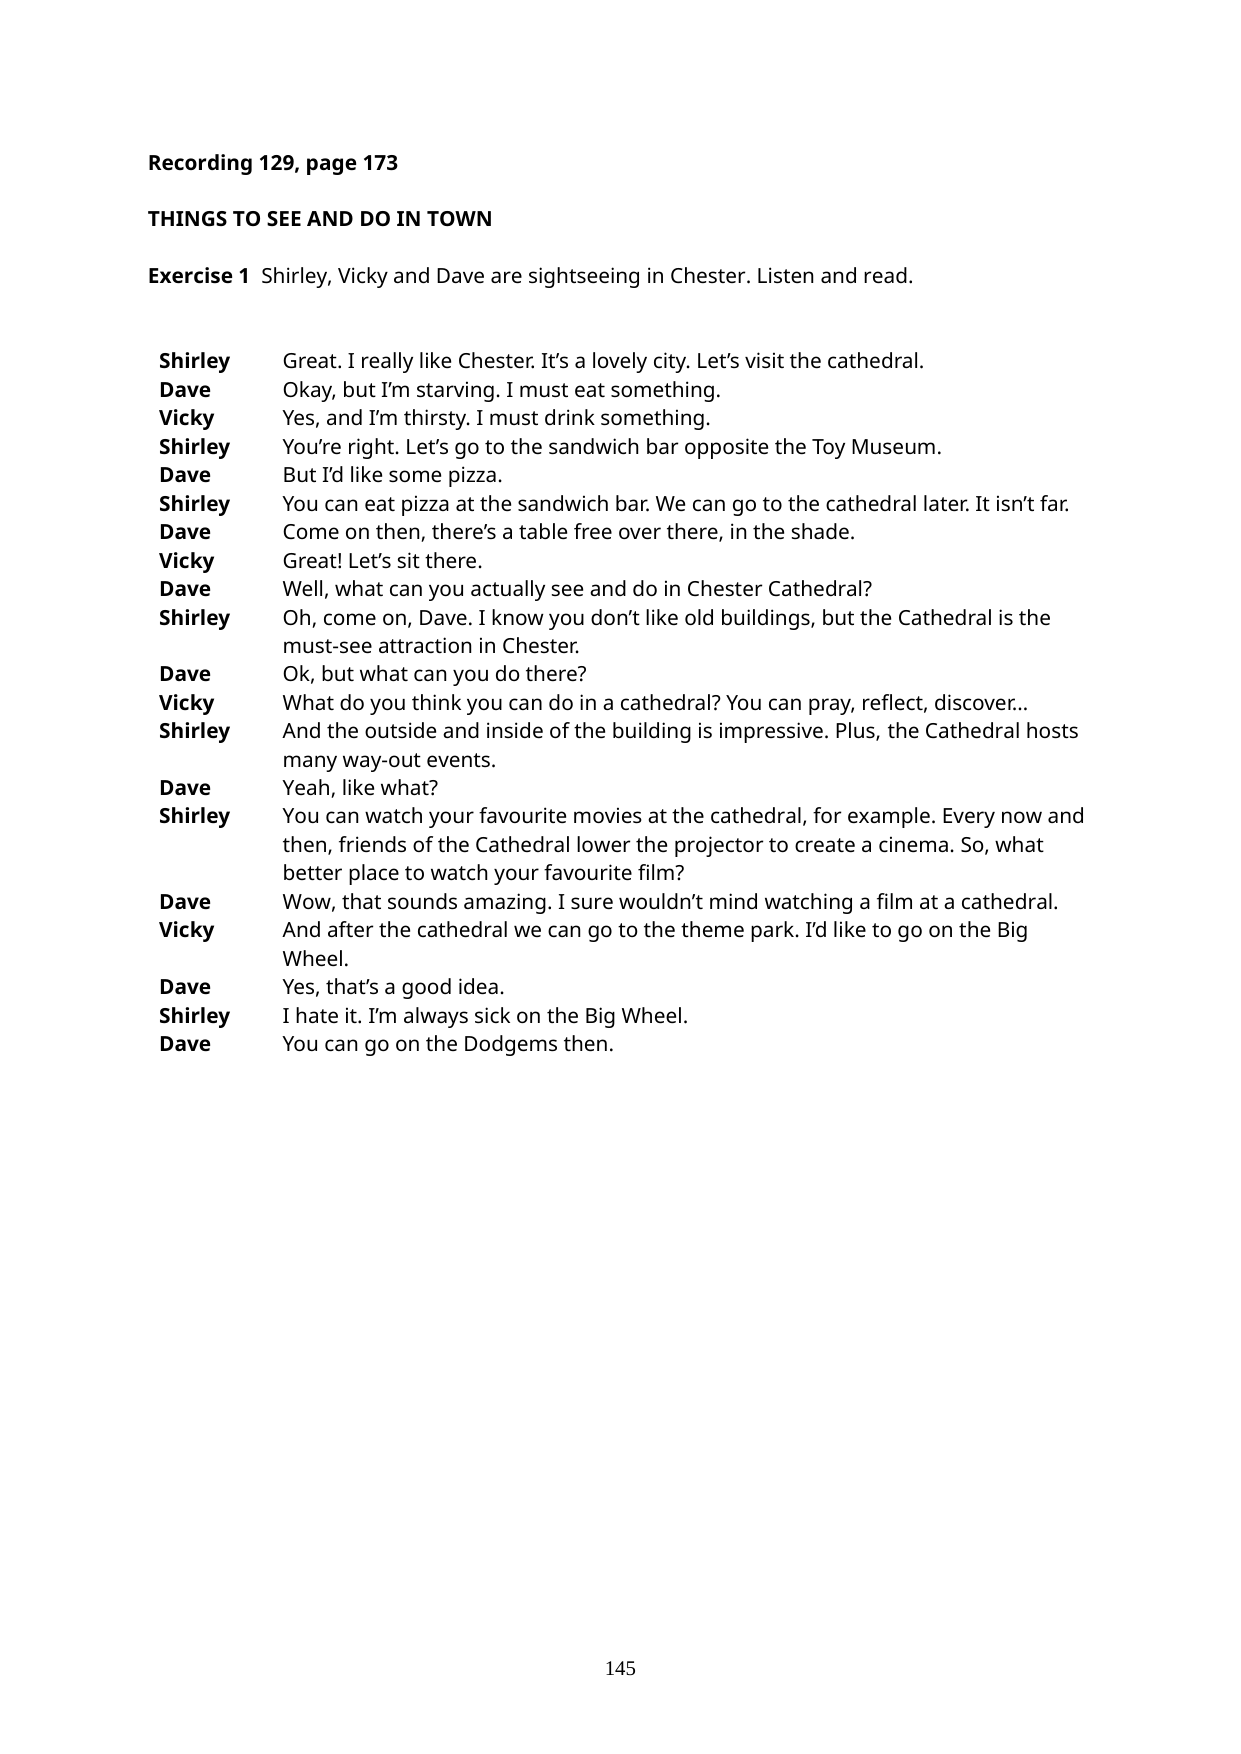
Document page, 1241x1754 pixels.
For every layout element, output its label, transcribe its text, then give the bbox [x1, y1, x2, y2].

text Recording 129, page 173 [148, 148, 1093, 176]
text Exercise 1 Shirley, Vicky and Dave are sightseeing in Chester. Listen and read. [148, 261, 1093, 290]
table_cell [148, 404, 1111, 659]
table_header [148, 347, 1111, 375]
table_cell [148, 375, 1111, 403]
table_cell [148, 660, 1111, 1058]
text THINGS TO SEE AND DO IN TOWN [148, 204, 1093, 233]
